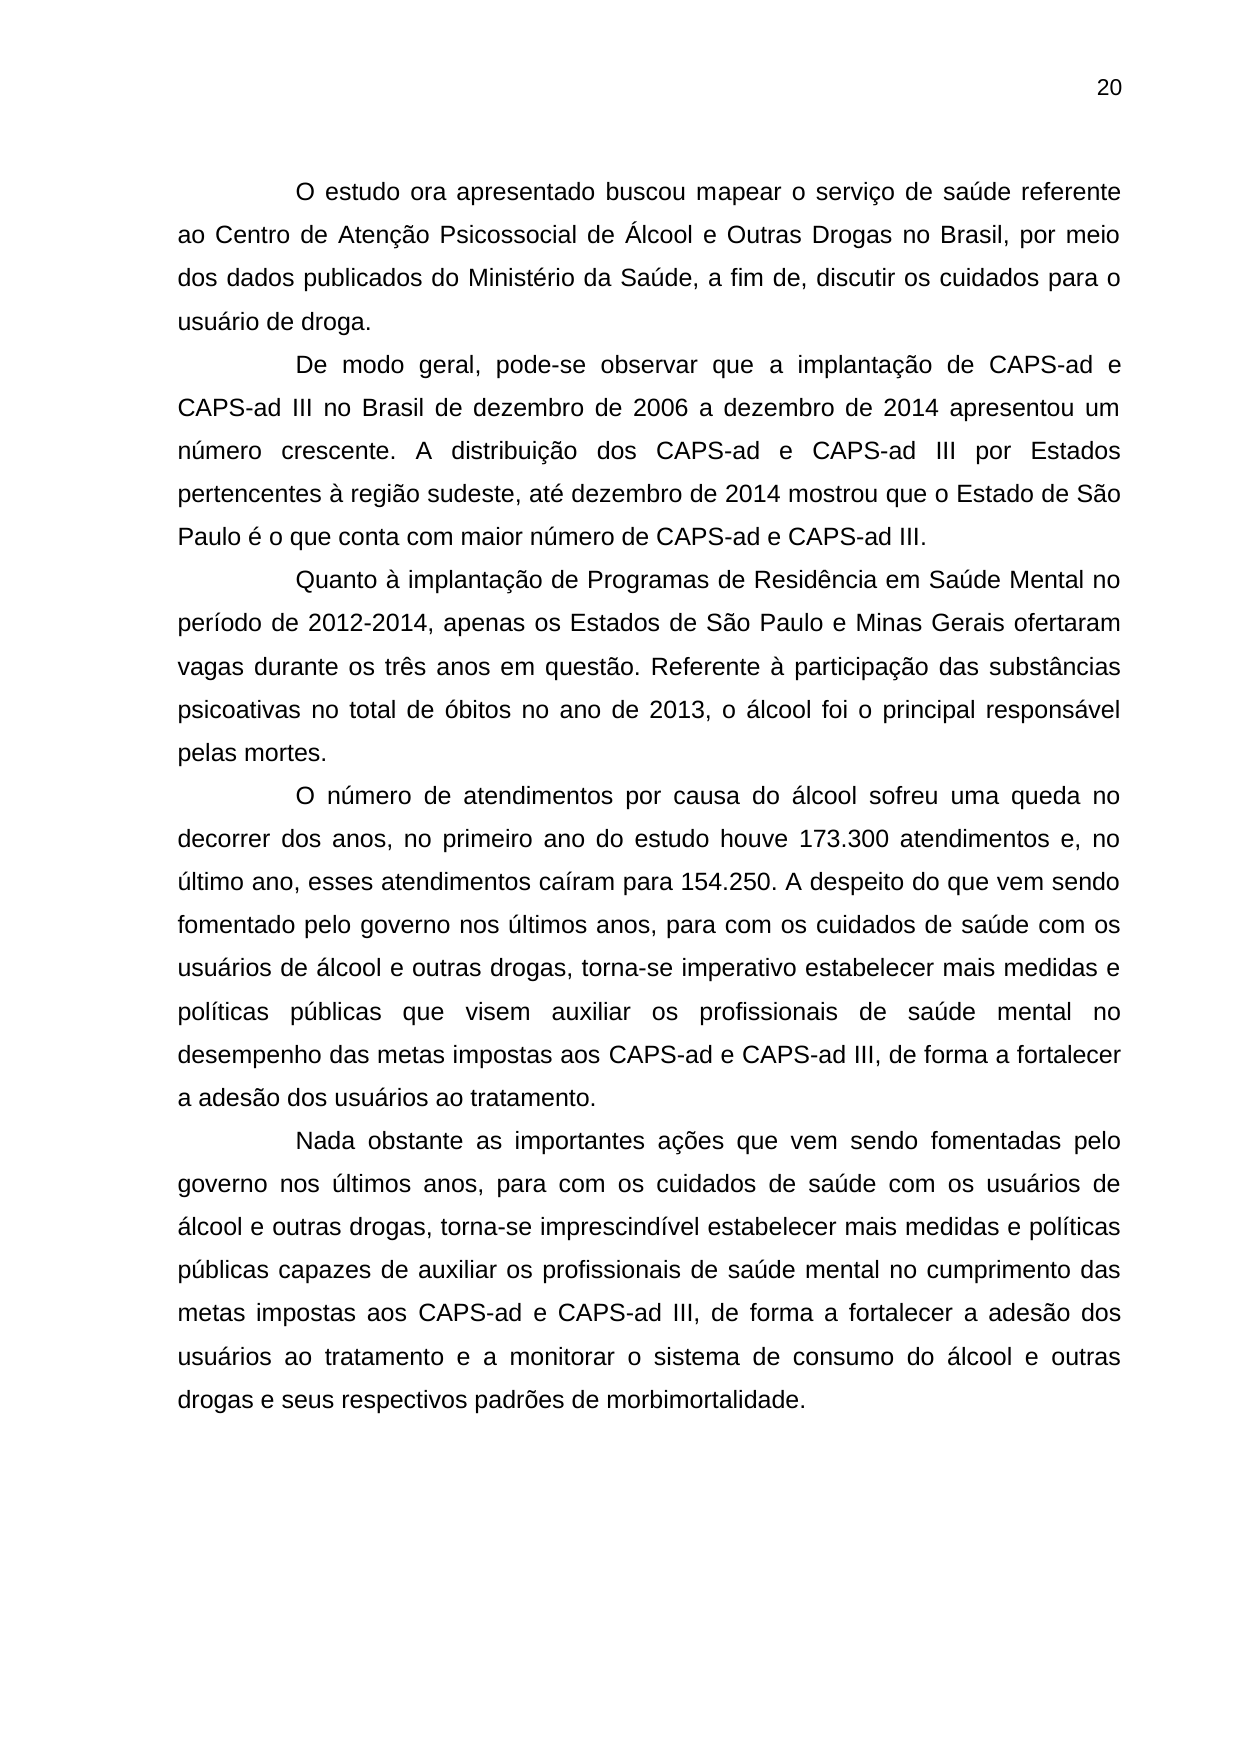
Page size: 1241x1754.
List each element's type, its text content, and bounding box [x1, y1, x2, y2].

text De modo geral, pode-se observar que a implantação de CAPS-ad e CAPS-ad III no Brasil de dezembro de 2006 a dezembro de 2014 apresentou um número crescente. A distribuição dos CAPS-ad e CAPS-ad III por Estados pertencentes à região sudeste, até dezembro de 2014 mostrou que o Estado de São Paulo é o que conta com maior número de CAPS-ad e CAPS-ad III. [177, 350, 1122, 551]
text Nada obstante as importantes ações que vem sendo fomentadas pelo governo nos últimos anos, para com os cuidados de saúde com os usuários de álcool e outras drogas, torna-se imprescindível estabelecer mais medidas e políticas públicas capazes de auxiliar os profissionais de saúde mental no cumprimento das metas impostas aos CAPS-ad e CAPS-ad III, de forma a fortalecer a adesão dos usuários ao tratamento e a monitorar o sistema de consumo do álcool e outras drogas e seus respectivos padrões de morbimortalidade. [177, 1126, 1122, 1413]
text Quanto à implantação de Programas de Residência em Saúde Mental no período de 2012-2014, apenas os Estados de São Paulo e Minas Gerais ofertaram vagas durante os três anos em questão. Referente à participação das substâncias psicoativas no total de óbitos no ano de 2013, o álcool foi o principal responsável pelas mortes. [177, 565, 1122, 767]
text O número de atendimentos por causa do álcool sofreu uma queda no decorrer dos anos, no primeiro ano do estudo houve 173.300 atendimentos e, no último ano, esses atendimentos caíram para 154.250. A despeito do que vem sendo fomentado pelo governo nos últimos anos, para com os cuidados de saúde com os usuários de álcool e outras drogas, torna-se imperativo estabelecer mais medidas e políticas públicas que visem auxiliar os profissionais de saúde mental no desempenho das metas impostas aos CAPS-ad e CAPS-ad III, de forma a fortalecer a adesão dos usuários ao tratamento. [177, 781, 1122, 1112]
text O estudo ora apresentado buscou mapear o serviço de saúde referente ao Centro de Atenção Psicossocial de Álcool e Outras Drogas no Brasil, por meio dos dados publicados do Ministério da Saúde, a fim de, discutir os cuidados para o usuário de droga. [177, 177, 1122, 335]
